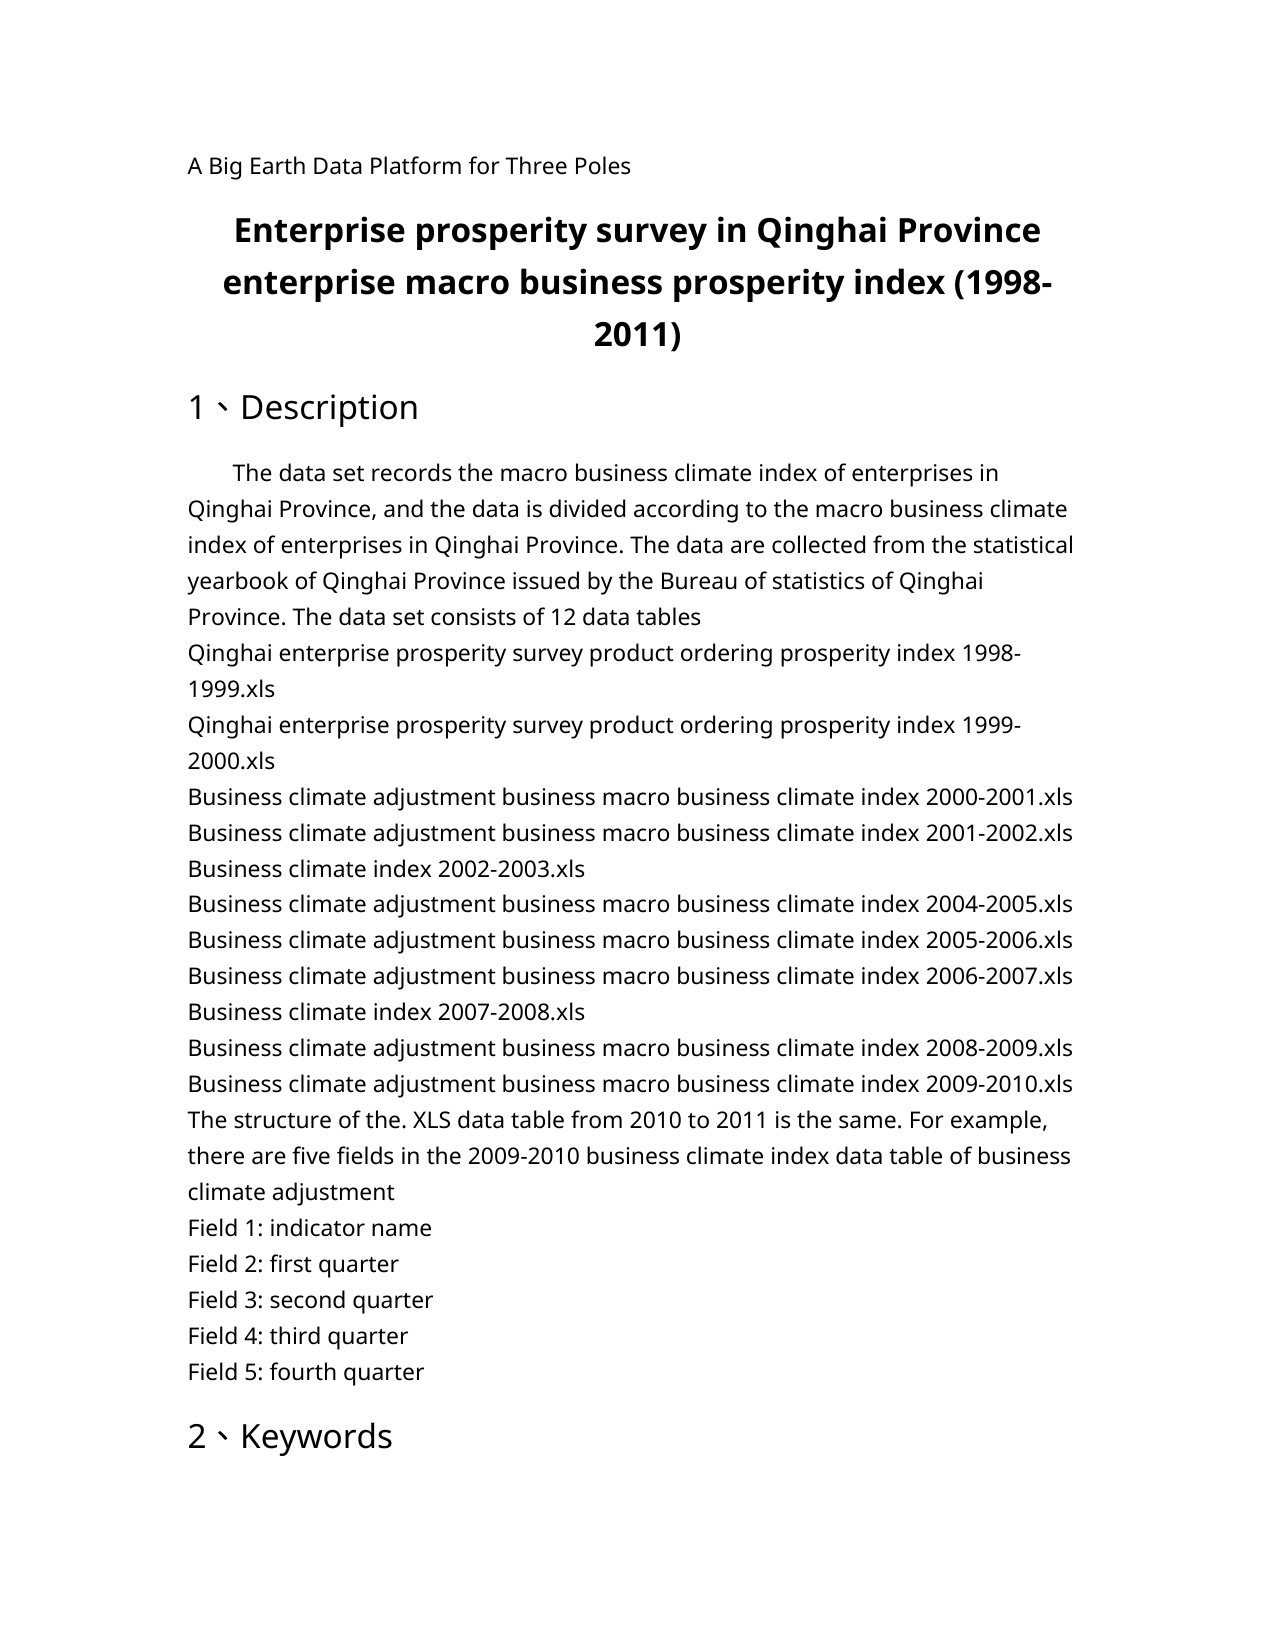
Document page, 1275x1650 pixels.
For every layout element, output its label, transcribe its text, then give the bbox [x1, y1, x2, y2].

text The data set records the macro business climate index of enterprises in Qinghai Province, and the data is divided according to the macro business climate index of enterprises in Qinghai Province. The data are collected from the statistical yearbook of Qinghai Province issued by the Bureau of statistics of Qinghai Province. The data set consists of 12 data tables Qinghai enterprise prosperity survey product ordering prosperity index 1998-1999.xls Qinghai enterprise prosperity survey product ordering prosperity index 1999-2000.xls Business climate adjustment business macro business climate index 2000-2001.xls Business climate adjustment business macro business climate index 2001-2002.xls Business climate index 2002-2003.xls Business climate adjustment business macro business climate index 2004-2005.xls Business climate adjustment business macro business climate index 2005-2006.xls Business climate adjustment business macro business climate index 2006-2007.xls Business climate index 2007-2008.xls Business climate adjustment business macro business climate index 2008-2009.xls Business climate adjustment business macro business climate index 2009-2010.xls The structure of the. XLS data table from 2010 to 2011 is the same. For example, there are five fields in the 2009-2010 business climate index data table of business climate adjustment Field 1: indicator name Field 2: first quarter Field 3: second quarter Field 4: third quarter Field 5: fourth quarter [187, 457, 1087, 1387]
text 1、Description [187, 384, 1087, 429]
text A Big Earth Data Platform for Three Poles [187, 150, 1087, 181]
text 2、Keywords [187, 1412, 1087, 1458]
text Enterprise prosperity survey in Qinghai Province enterprise macro business prosperity index (1998-2011) [187, 207, 1087, 357]
